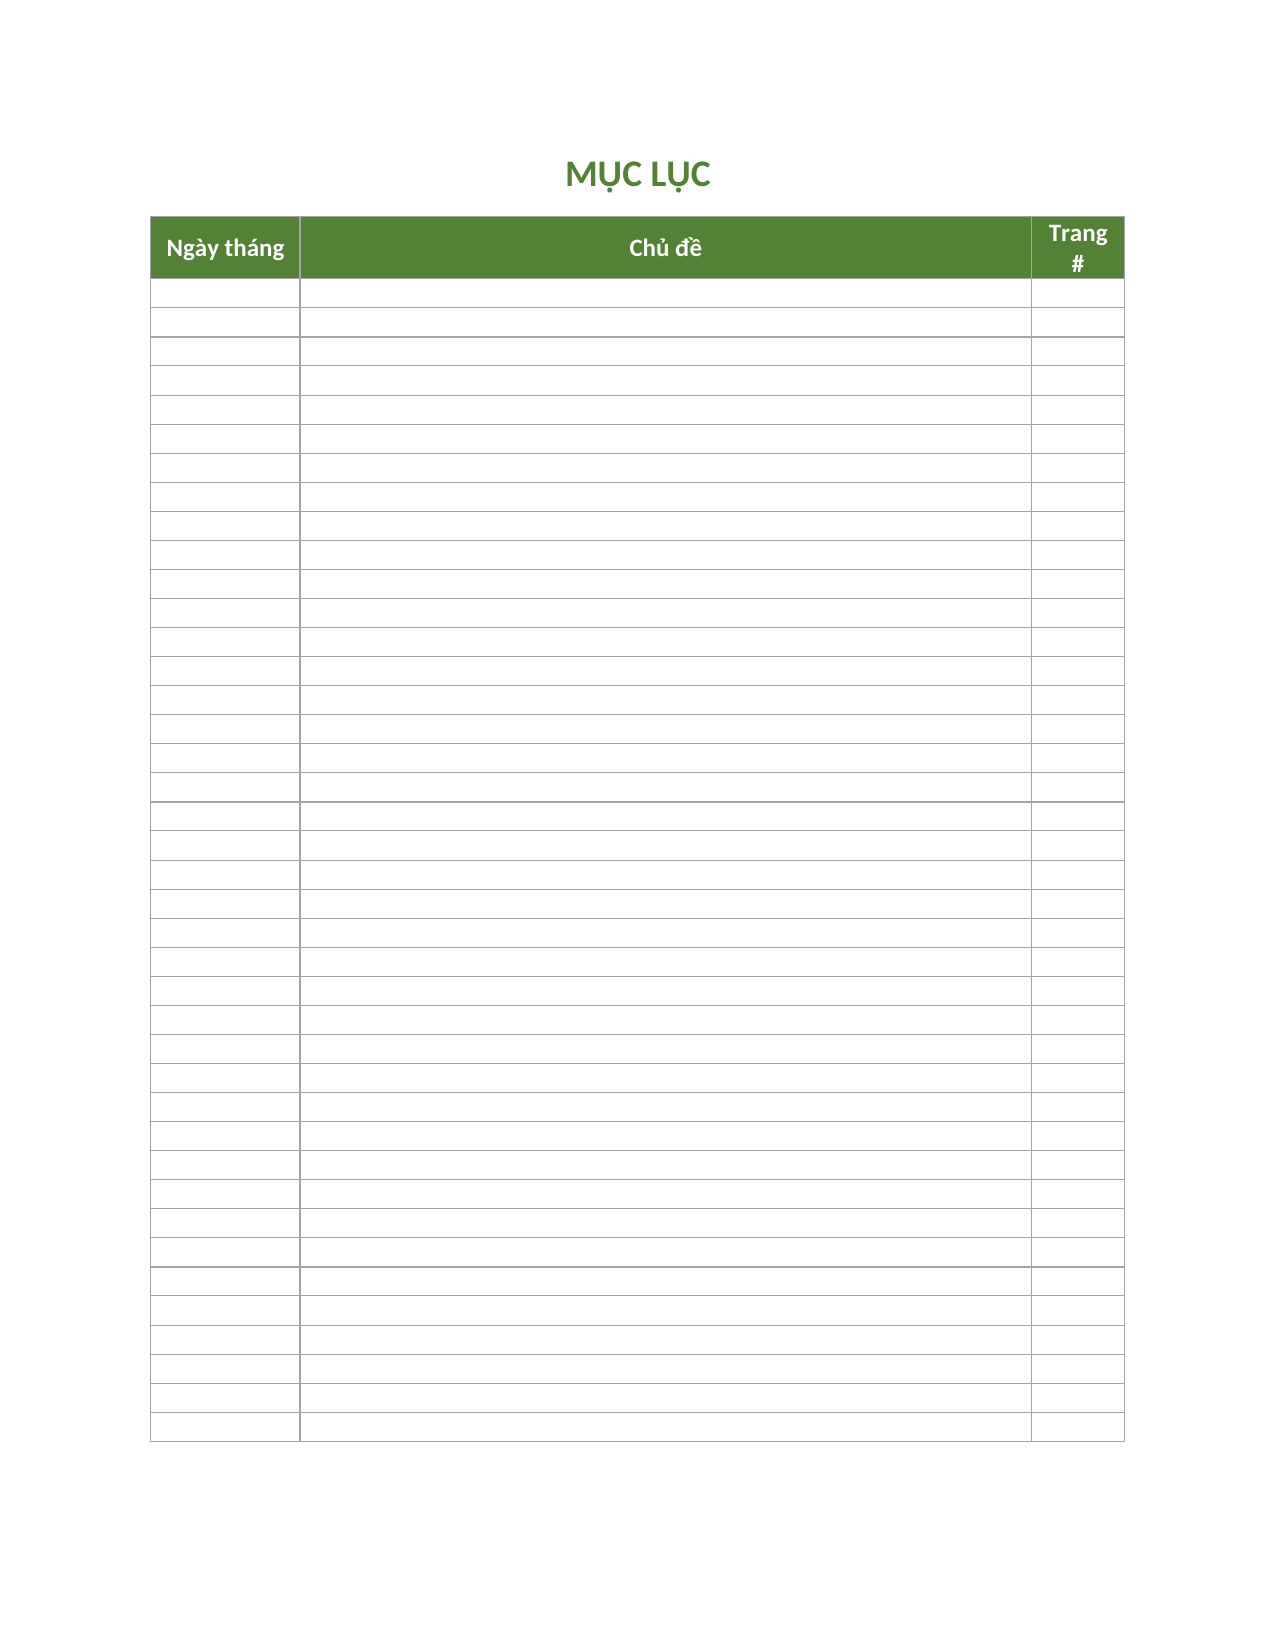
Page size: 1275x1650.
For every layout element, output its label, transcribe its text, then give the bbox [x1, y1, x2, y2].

table_cell [1032, 1006, 1124, 1034]
table_cell [301, 1209, 1031, 1237]
table_cell [1032, 338, 1124, 365]
table_cell [1032, 1296, 1124, 1324]
table_cell [151, 279, 299, 307]
table_cell [1032, 1151, 1124, 1179]
table_cell [151, 483, 299, 511]
table_cell [301, 1296, 1031, 1324]
table_cell [301, 1035, 1031, 1063]
table_cell [301, 1384, 1031, 1412]
table_cell [301, 803, 1031, 830]
table_cell [151, 715, 299, 743]
table_cell [151, 454, 299, 482]
text MỤC LỤC [150, 150, 1125, 196]
table_cell [1032, 1093, 1124, 1121]
table_cell [151, 948, 299, 976]
table_cell [301, 1122, 1031, 1150]
table_cell [301, 1093, 1031, 1121]
table_cell [151, 1296, 299, 1324]
table_cell [1032, 308, 1124, 336]
table_cell [151, 1093, 299, 1121]
table_cell [1032, 570, 1124, 598]
table_cell [151, 628, 299, 656]
table_cell [301, 773, 1031, 801]
table_cell [301, 1413, 1031, 1441]
table_cell [301, 831, 1031, 859]
table_cell [1032, 861, 1124, 888]
table_cell [1032, 512, 1124, 540]
table_cell [1032, 1035, 1124, 1063]
table_cell [151, 861, 299, 888]
table_cell [301, 1064, 1031, 1092]
table_cell [1032, 396, 1124, 423]
table_cell [1032, 890, 1124, 918]
table_cell [1032, 657, 1124, 685]
table_cell [151, 657, 299, 685]
table_cell [1032, 454, 1124, 482]
table_header Ngày tháng [151, 217, 299, 278]
table_cell [151, 1151, 299, 1179]
table_cell [301, 338, 1031, 365]
table_cell [1032, 1268, 1124, 1295]
table_cell [151, 977, 299, 1005]
table_cell [1032, 831, 1124, 859]
table_cell [1032, 773, 1124, 801]
table_cell [301, 715, 1031, 743]
table_cell [151, 1035, 299, 1063]
table_cell [301, 657, 1031, 685]
table_cell [151, 1326, 299, 1353]
table_cell [1032, 977, 1124, 1005]
table_cell [301, 366, 1031, 394]
table_cell [301, 1355, 1031, 1383]
table_cell [151, 1268, 299, 1295]
table_cell [301, 1326, 1031, 1353]
table_cell [151, 1209, 299, 1237]
table_cell [1032, 366, 1124, 394]
table_cell [1032, 744, 1124, 772]
table_cell [151, 599, 299, 627]
table_cell [301, 425, 1031, 453]
table_cell [1032, 803, 1124, 830]
table_cell [1032, 1180, 1124, 1208]
table_cell [151, 803, 299, 830]
table_cell [151, 512, 299, 540]
table_cell [151, 831, 299, 859]
table_cell [1032, 425, 1124, 453]
table_cell [301, 1006, 1031, 1034]
table_cell [151, 1122, 299, 1150]
table_cell [301, 541, 1031, 569]
table_cell [1032, 1238, 1124, 1266]
table_cell [1032, 919, 1124, 947]
table_cell [1032, 1209, 1124, 1237]
table_cell [1032, 1384, 1124, 1412]
table_cell [301, 1151, 1031, 1179]
table_cell [151, 425, 299, 453]
table_cell [301, 570, 1031, 598]
table_cell [301, 308, 1031, 336]
table_cell [151, 1384, 299, 1412]
table_cell [151, 773, 299, 801]
table_cell [151, 890, 299, 918]
table_cell [151, 541, 299, 569]
table_cell [1032, 948, 1124, 976]
table_cell [301, 454, 1031, 482]
table_cell [1032, 1064, 1124, 1092]
table_cell [151, 1413, 299, 1441]
table_cell [301, 1180, 1031, 1208]
table_cell [301, 686, 1031, 714]
table_cell [151, 1238, 299, 1266]
table_cell [1032, 686, 1124, 714]
table_cell [301, 1268, 1031, 1295]
table_cell [1032, 1122, 1124, 1150]
table_cell [301, 744, 1031, 772]
table_cell [1032, 279, 1124, 307]
table_cell [151, 366, 299, 394]
table_cell [1032, 599, 1124, 627]
table_cell [301, 483, 1031, 511]
table_header Chủ đề [301, 217, 1031, 278]
table_cell [1032, 1326, 1124, 1353]
table_cell [301, 861, 1031, 888]
table_cell [1032, 1413, 1124, 1441]
table_cell [151, 308, 299, 336]
table_cell [151, 1355, 299, 1383]
table_cell [301, 396, 1031, 423]
table_cell [1032, 483, 1124, 511]
table_cell [151, 686, 299, 714]
table_cell [1032, 715, 1124, 743]
table_cell [151, 570, 299, 598]
table_cell [1032, 541, 1124, 569]
table_cell [151, 744, 299, 772]
table_cell [301, 279, 1031, 307]
table_cell [151, 919, 299, 947]
table_cell [301, 948, 1031, 976]
table_cell [301, 512, 1031, 540]
table_cell [1032, 628, 1124, 656]
table_cell [301, 977, 1031, 1005]
table_cell [151, 1064, 299, 1092]
table_cell [301, 890, 1031, 918]
table_cell [301, 599, 1031, 627]
table_cell [151, 396, 299, 423]
table_cell [1032, 1355, 1124, 1383]
table_cell [301, 1238, 1031, 1266]
table_header Trang # [1032, 217, 1124, 278]
table_cell [151, 338, 299, 365]
table_cell [151, 1180, 299, 1208]
table_cell [151, 1006, 299, 1034]
table_cell [301, 628, 1031, 656]
table_cell [301, 919, 1031, 947]
